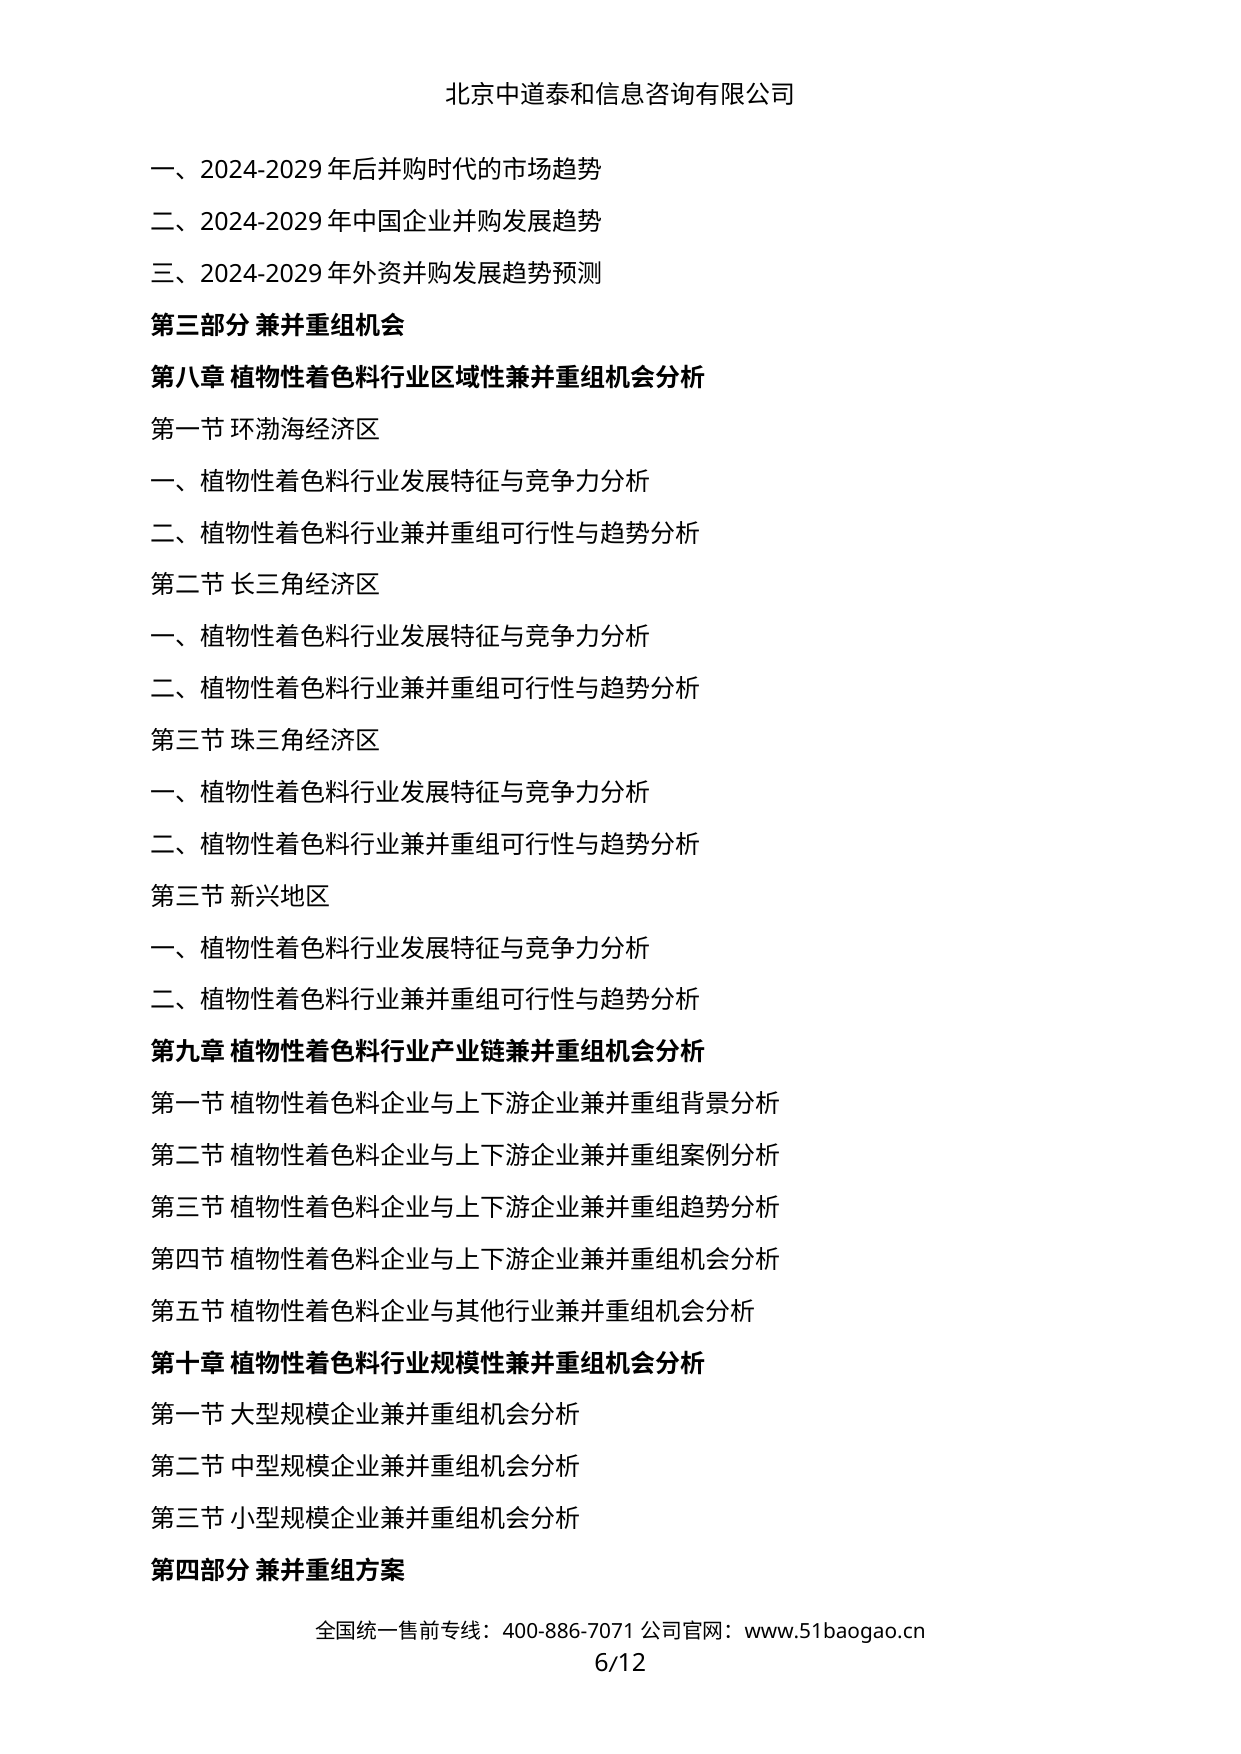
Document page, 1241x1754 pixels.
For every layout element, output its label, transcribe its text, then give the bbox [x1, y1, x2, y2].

text 第十章 植物性着色料行业规模性兼并重组机会分析 [150, 1343, 1090, 1379]
text 第八章 植物性着色料行业区域性兼并重组机会分析 [150, 357, 1090, 394]
text 第二节 植物性着色料企业与上下游企业兼并重组案例分析 [150, 1136, 1090, 1172]
text 二、2024-2029年中国企业并购发展趋势 [150, 202, 1090, 238]
text 第三部分 兼并重组机会 [150, 306, 1090, 342]
text 一、植物性着色料行业发展特征与竞争力分析 [150, 617, 1090, 653]
text 第四部分 兼并重组方案 [150, 1551, 1090, 1587]
text 第一节 大型规模企业兼并重组机会分析 [150, 1395, 1090, 1431]
text 一、植物性着色料行业发展特征与竞争力分析 [150, 772, 1090, 809]
text 第九章 植物性着色料行业产业链兼并重组机会分析 [150, 1032, 1090, 1068]
text 第四节 植物性着色料企业与上下游企业兼并重组机会分析 [150, 1239, 1090, 1276]
text 二、植物性着色料行业兼并重组可行性与趋势分析 [150, 980, 1090, 1016]
text 第三节 珠三角经济区 [150, 721, 1090, 757]
text 三、2024-2029年外资并购发展趋势预测 [150, 254, 1090, 290]
text 一、植物性着色料行业发展特征与竞争力分析 [150, 461, 1090, 497]
text 第三节 小型规模企业兼并重组机会分析 [150, 1499, 1090, 1535]
text 第三节 植物性着色料企业与上下游企业兼并重组趋势分析 [150, 1187, 1090, 1224]
text 二、植物性着色料行业兼并重组可行性与趋势分析 [150, 513, 1090, 549]
text 第一节 植物性着色料企业与上下游企业兼并重组背景分析 [150, 1084, 1090, 1120]
text 一、2024-2029年后并购时代的市场趋势 [150, 150, 1090, 186]
text 第二节 中型规模企业兼并重组机会分析 [150, 1447, 1090, 1483]
text 第三节 新兴地区 [150, 876, 1090, 912]
text 二、植物性着色料行业兼并重组可行性与趋势分析 [150, 824, 1090, 861]
text 二、植物性着色料行业兼并重组可行性与趋势分析 [150, 669, 1090, 705]
text 第二节 长三角经济区 [150, 565, 1090, 601]
text 一、植物性着色料行业发展特征与竞争力分析 [150, 928, 1090, 964]
text 第五节 植物性着色料企业与其他行业兼并重组机会分析 [150, 1291, 1090, 1327]
text 第一节 环渤海经济区 [150, 409, 1090, 446]
